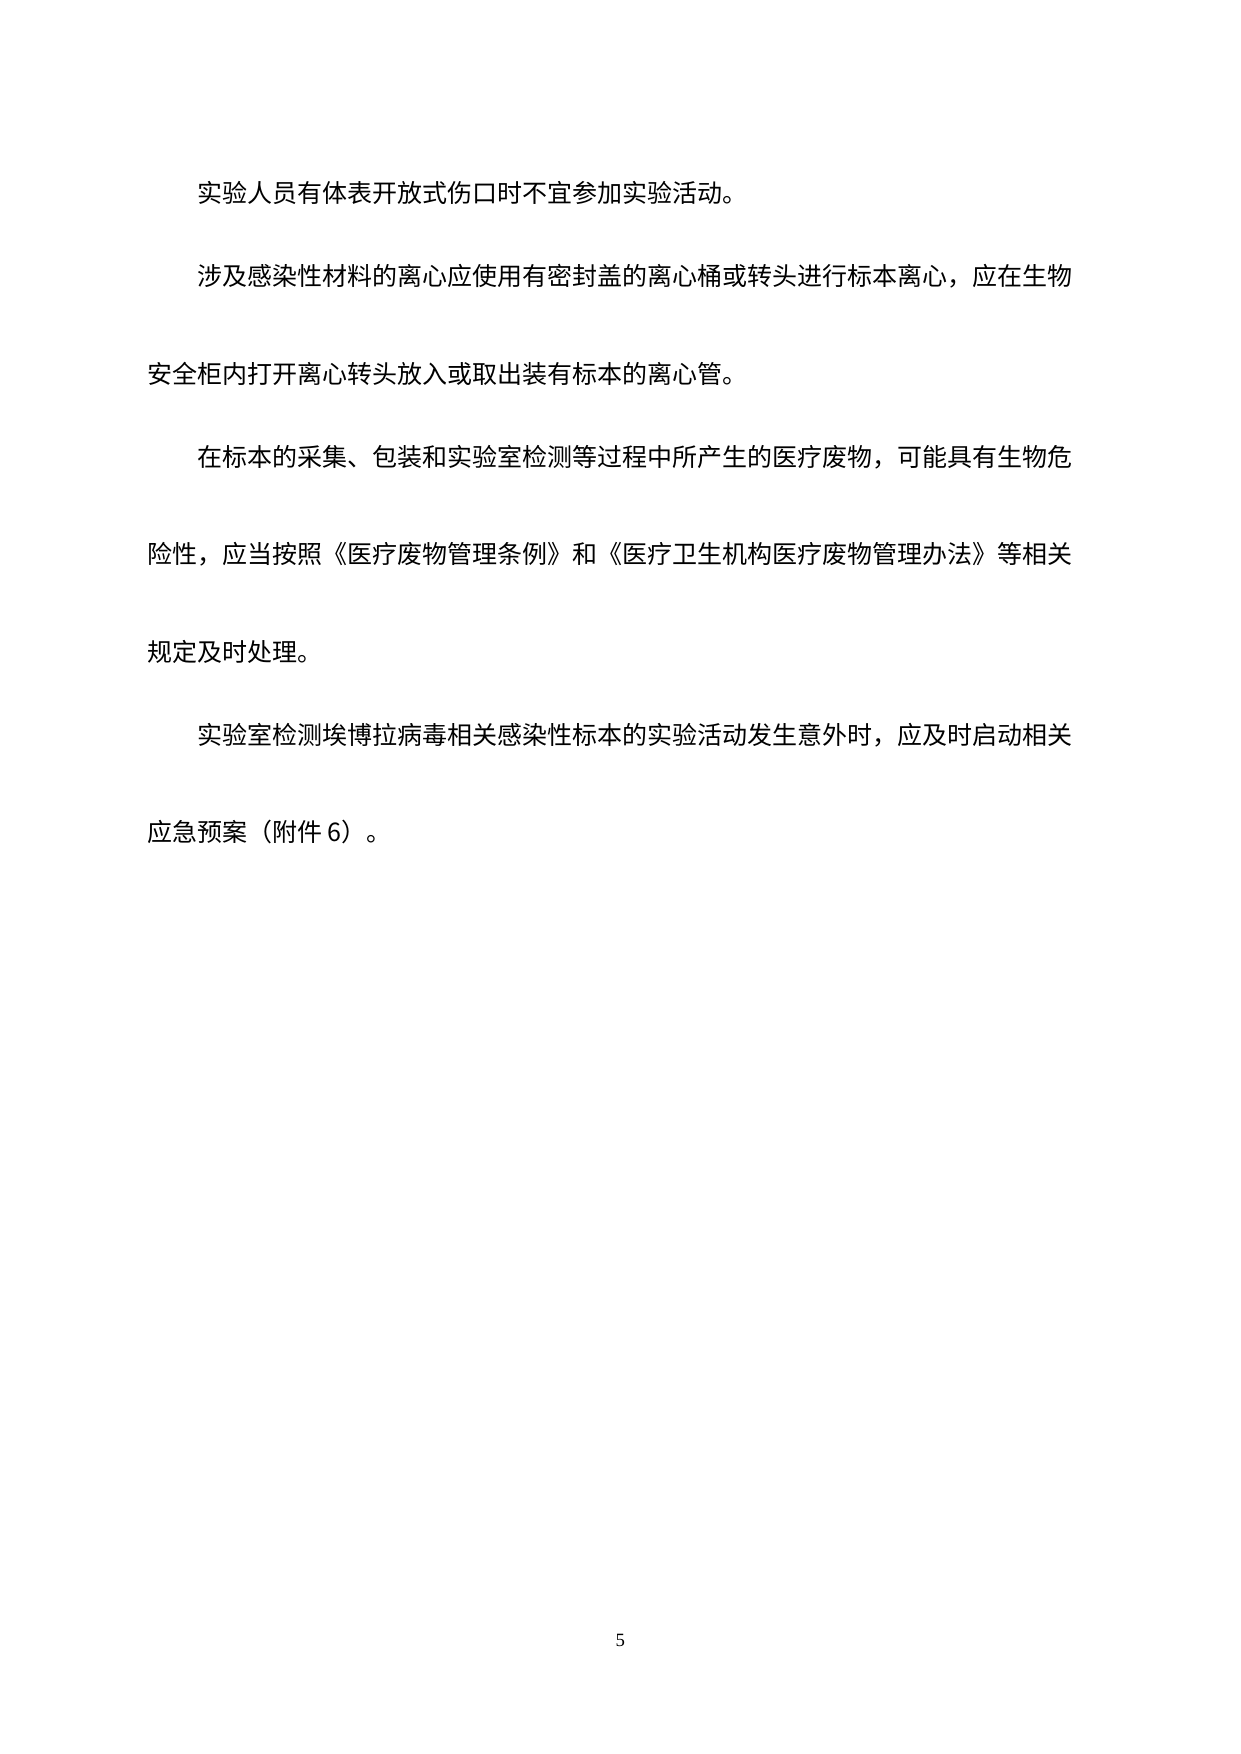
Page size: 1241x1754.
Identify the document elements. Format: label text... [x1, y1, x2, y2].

text 涉及感染性材料的离心应使用有密封盖的离心桶或转头进行标本离心，应在生物安全柜内打开离心转头放入或取出装有标本的离心管。 [148, 242, 1092, 405]
text 在标本的采集、包装和实验室检测等过程中所产生的医疗废物，可能具有生物危险性，应当按照《医疗废物管理条例》和《医疗卫生机构医疗废物管理办法》等相关规定及时处理。 [148, 423, 1092, 683]
text 实验室检测埃博拉病毒相关感染性标本的实验活动发生意外时，应及时启动相关应急预案（附件6）。 [148, 701, 1092, 863]
text 实验人员有体表开放式伤口时不宜参加实验活动。 [148, 159, 1092, 224]
